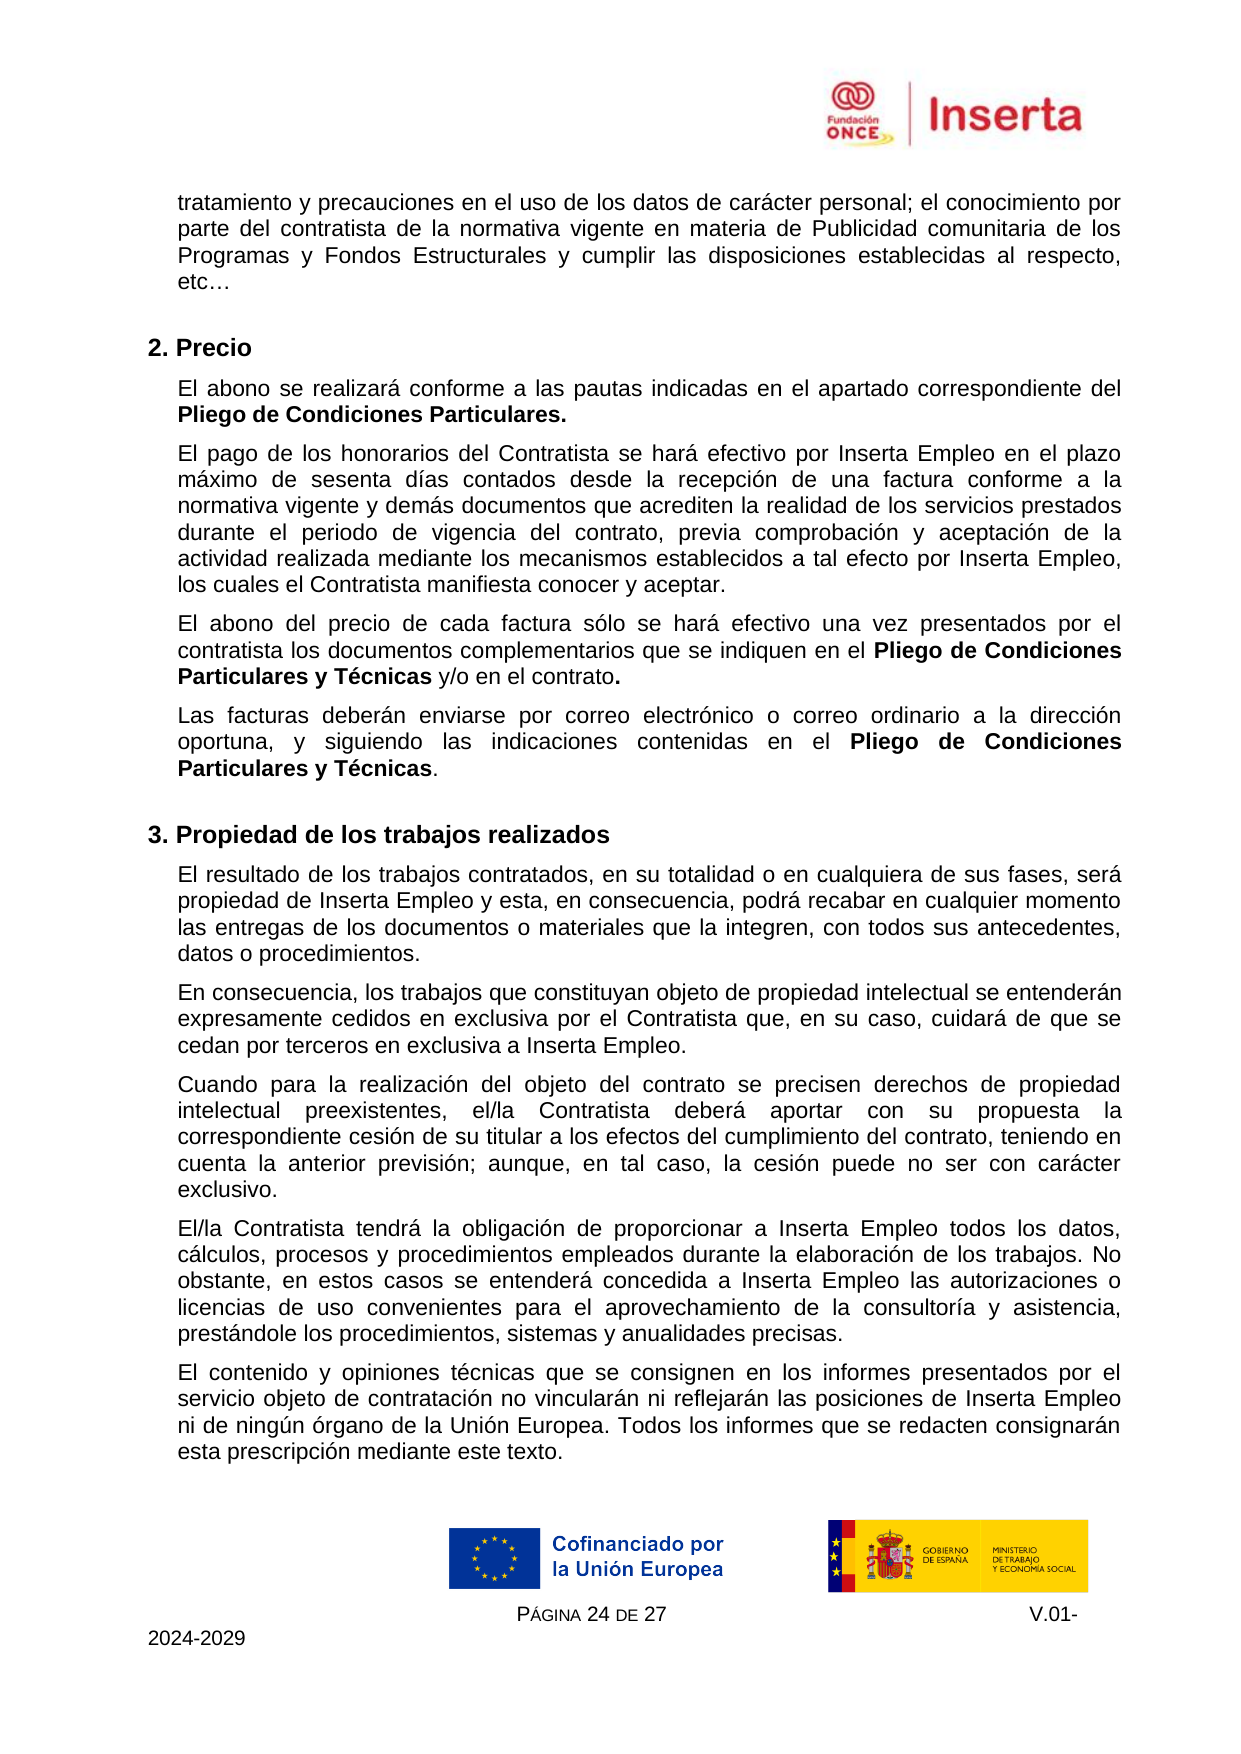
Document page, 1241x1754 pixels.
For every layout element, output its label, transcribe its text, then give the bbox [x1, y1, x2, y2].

text Cuando para la realización del objeto del contrato se precisen derechos de propiedad intelectual preexistentes, el/la Contratista deberá aportar con su propuesta la correspondiente cesión de su titular a los efectos del cumplimiento del contrato, teniendo en cuenta la anterior previsión; aunque, en tal caso, la cesión puede no ser con carácter exclusivo. [177, 1071, 1122, 1202]
text El pago de los honorarios del Contratista se hará efectivo por Inserta Empleo en el plazo máximo de sesenta días contados desde la recepción de una factura conforme a la normativa vigente y demás documentos que acrediten la realidad de los servicios prestados durante el periodo de vigencia del contrato, previa comprobación y aceptación de la actividad realizada mediante los mecanismos establecidos a tal efecto por Inserta Empleo, los cuales el Contratista manifiesta conocer y aceptar. [177, 440, 1122, 598]
text El contenido y opiniones técnicas que se consignen en los informes presentados por el servicio objeto de contratación no vincularán ni reflejarán las posiciones de Inserta Empleo ni de ningún órgano de la Unión Europea. Todos los informes que se redacten consignarán esta prescripción mediante este texto. [177, 1359, 1122, 1464]
text El/la Contratista tendrá la obligación de proporcionar a Inserta Empleo todos los datos, cálculos, procesos y procedimientos empleados durante la elaboración de los trabajos. No obstante, en estos casos se entenderá concedida a Inserta Empleo las autorizaciones o licencias de uso convenientes para el aprovechamiento de la consultoría y asistencia, prestándole los procedimientos, sistemas y anualidades precisas. [177, 1215, 1122, 1347]
picture [816, 1508, 1100, 1605]
text Las facturas deberán enviarse por correo electrónico o correo ordinario a la dirección oportuna, y siguiendo las indicaciones contenidas en el Pliego de Condiciones Particulares y Técnicas. [177, 702, 1122, 781]
text El abono del precio de cada factura sólo se hará efectivo una vez presentados por el contratista los documentos complementarios que se indiquen en el Pliego de Condiciones Particulares y Técnicas y/o en el contrato. [177, 610, 1122, 689]
subtitle 3. Propiedad de los trabajos realizados [148, 820, 1122, 848]
subtitle 2. Precio [148, 333, 1122, 362]
picture [444, 1523, 737, 1594]
text En consecuencia, los trabajos que constituyan objeto de propiedad intelectual se entenderán expresamente cedidos en exclusiva por el Contratista que, en su caso, cuidará de que se cedan por terceros en exclusiva a Inserta Empleo. [177, 979, 1122, 1058]
text El abono se realizará conforme a las pautas indicadas en el apartado correspondiente del Pliego de Condiciones Particulares. [177, 374, 1122, 427]
picture [804, 48, 1098, 176]
text El resultado de los trabajos contratados, en su totalidad o en cualquiera de sus fases, será propiedad de Inserta Empleo y esta, en consecuencia, podrá recabar en cualquier momento las entregas de los documentos o materiales que la integren, con todos sus antecedentes, datos o procedimientos. [177, 861, 1122, 966]
